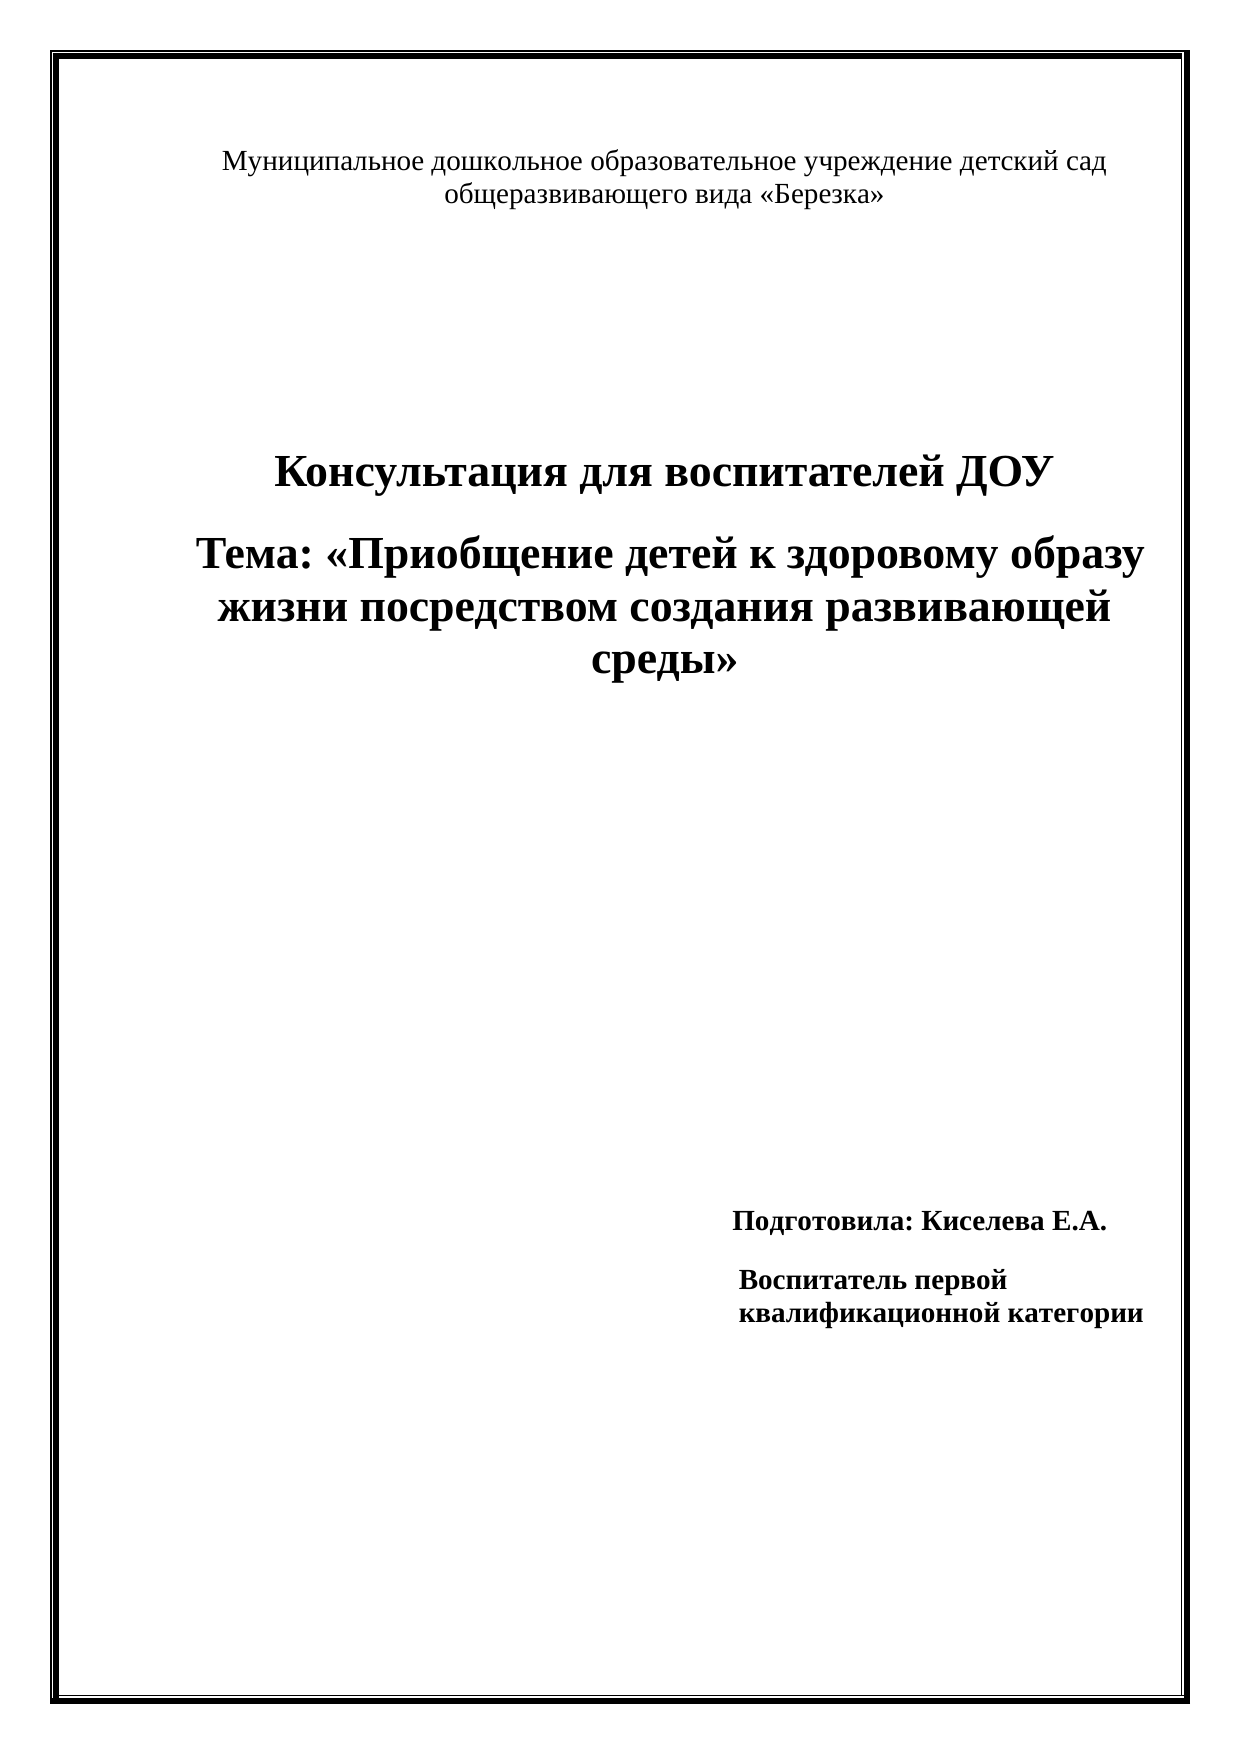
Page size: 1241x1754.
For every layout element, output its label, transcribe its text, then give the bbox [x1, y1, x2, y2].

text Подготовила: Киселева Е.А. [177, 1203, 1152, 1237]
text Консультация для воспитателей ДОУ [177, 444, 1152, 496]
text Тема: «Приобщение детей к здоровому образу жизни посредством создания развивающей среды» [177, 526, 1152, 684]
text квалификационной категории [177, 1296, 1152, 1329]
text Воспитатель первой [177, 1262, 1152, 1296]
text Муниципальное дошкольное образовательное учреждение детский сад общеразвивающего вида «Березка» [177, 143, 1152, 210]
